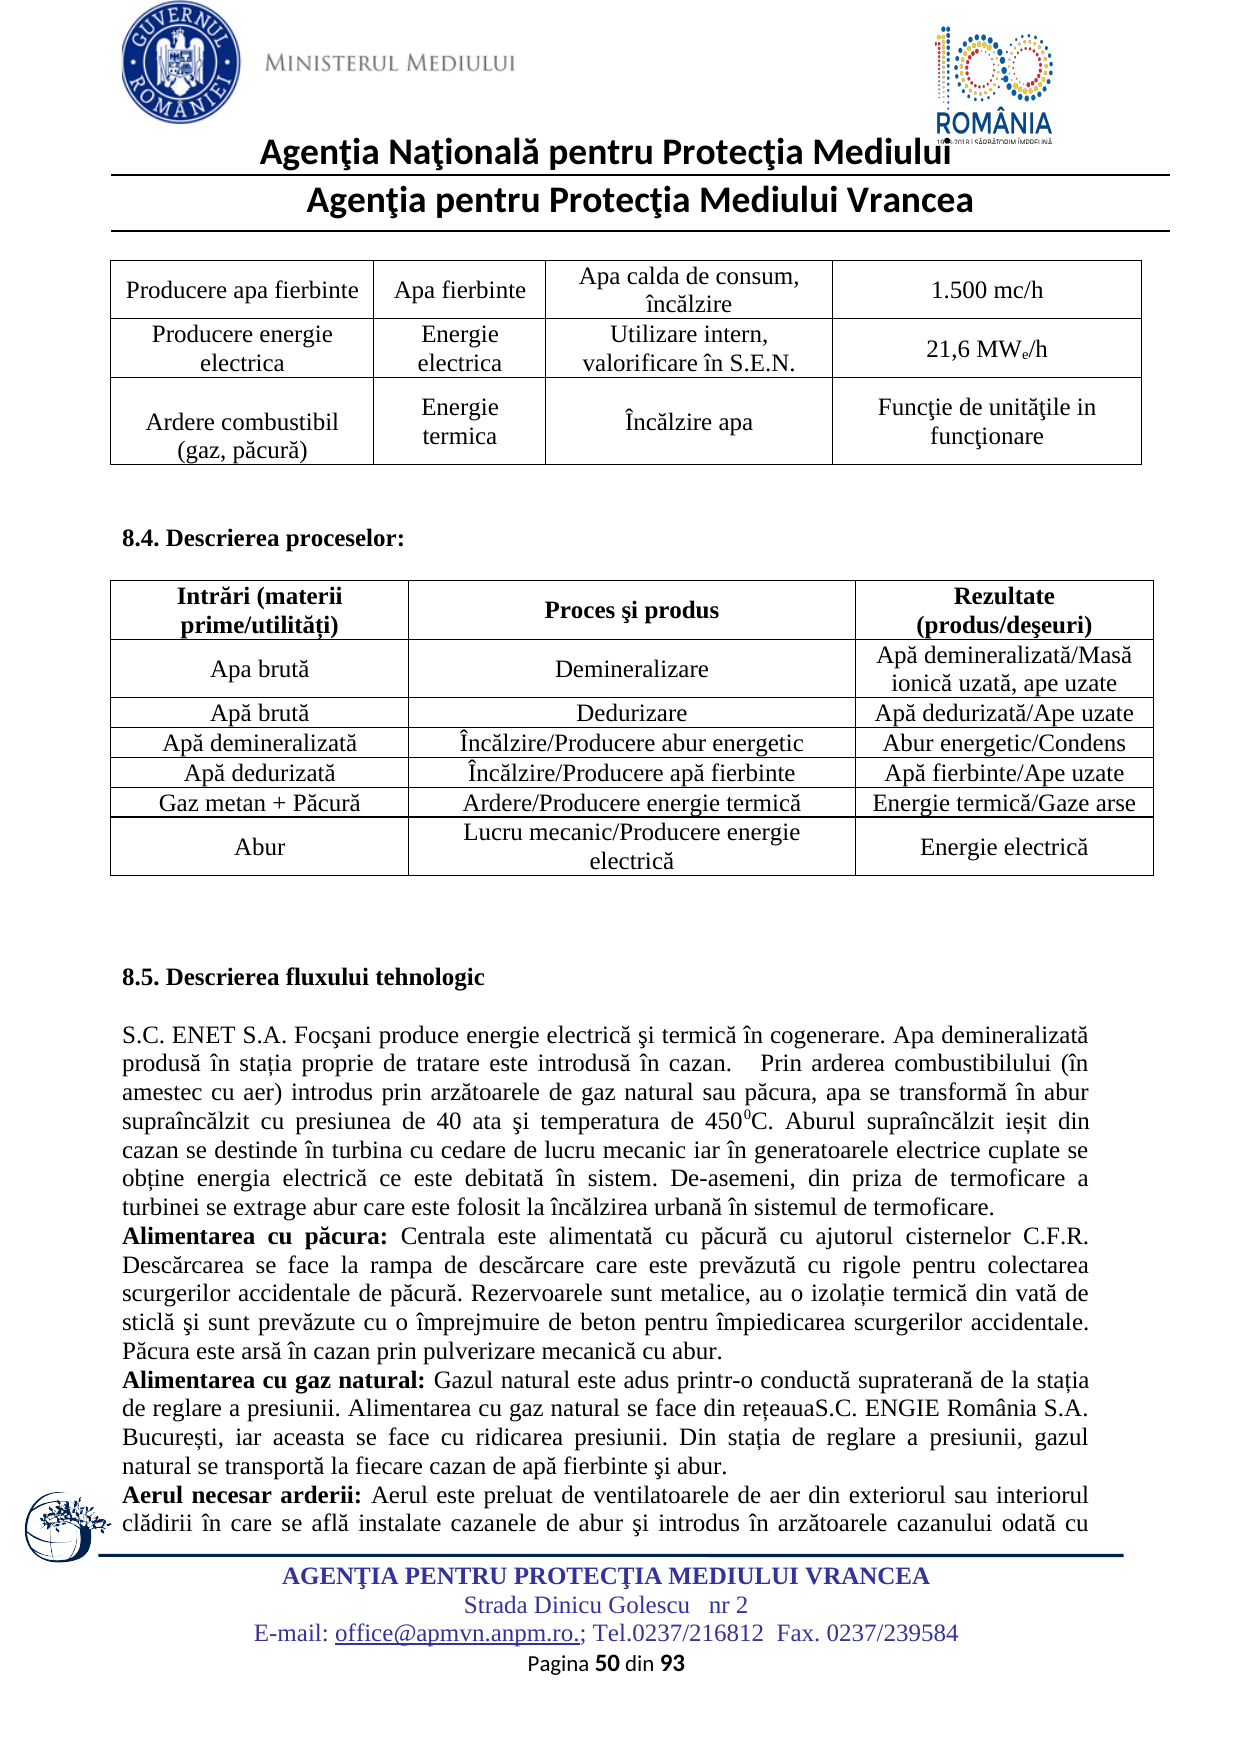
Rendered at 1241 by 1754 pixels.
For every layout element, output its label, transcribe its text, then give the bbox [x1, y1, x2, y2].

text Alimentarea cu păcura: Centrala este alimentată cu păcură cu ajutorul cisternelor C.F.R. Descărcarea se face la rampa de descărcare care este prevăzută cu rigole pentru colectarea scurgerilor accidentale de păcură. Rezervoarele sunt metalice, au o izolație termică din vată de sticlă şi sunt prevăzute cu o împrejmuire de beton pentru împiedicarea scurgerilor accidentale. Păcura este arsă în cazan prin pulverizare mecanică cu abur. [122, 1221, 1090, 1365]
table_cell Producere apa fierbinte [111, 261, 373, 318]
table_cell Lucru mecanic/Producere energie electrică [409, 818, 855, 875]
table_cell Încălzire/Producere abur energetic [409, 728, 855, 757]
table_cell Apa brută [111, 640, 408, 697]
table_cell Apa calda de consum, încălzire [546, 261, 832, 318]
table_cell Apa fierbinte [374, 261, 545, 318]
table_cell Abur energetic/Condens [856, 728, 1153, 757]
table_cell Energie termică/Gaze arse [856, 788, 1153, 816]
table_cell Gaz metan + Păcură [111, 788, 408, 816]
table_cell Apă brută [111, 698, 408, 727]
table_header Intrări (materii prime/utilități) [111, 581, 408, 639]
table_cell Abur [111, 818, 408, 875]
table_cell Demineralizare [409, 640, 855, 697]
table_cell Ardere/Producere energie termică [409, 788, 855, 816]
table_header Proces şi produs [409, 581, 855, 639]
table_cell Energie termica [374, 378, 545, 464]
table_cell Producere energie electrica [111, 319, 373, 377]
table_cell Funcţie de unităţile in funcţionare [833, 378, 1141, 464]
table_cell Apă fierbinte/Ape uzate [856, 758, 1153, 787]
table_cell Apă dedurizată/Ape uzate [856, 698, 1153, 727]
table_cell Energie electrica [374, 319, 545, 377]
table_cell Încălzire/Producere apă fierbinte [409, 758, 855, 787]
table_cell Apă demineralizată/Masă ionică uzată, ape uzate [856, 640, 1153, 697]
text Alimentarea cu gaz natural: Gazul natural este adus printr-o conductă supraterană de la stația de reglare a presiunii. Alimentarea cu gaz natural se face din rețeauaS.C. ENGIE România S.A. București, iar aceasta se face cu ridicarea presiunii. Din stația de reglare a presiunii, gazul natural se transportă la fiecare cazan de apă fierbinte şi abur. [122, 1365, 1090, 1480]
table_cell Ardere combustibil (gaz, păcură) [111, 378, 373, 464]
table_cell Încălzire apa [546, 378, 832, 464]
table_cell Apă dedurizată [111, 758, 408, 787]
text 8.5. Descrierea fluxului tehnologic [122, 962, 1090, 991]
table_cell Dedurizare [409, 698, 855, 727]
table_cell 1.500 mc/h [833, 261, 1141, 318]
table_cell Apă demineralizată [111, 728, 408, 757]
picture [121, 0, 521, 129]
text S.C. ENET S.A. Focşani produce energie electrică şi termică în cogenerare. Apa demineralizată produsă în stația proprie de tratare este introdusă în cazan. Prin arderea combustibilului (în amestec cu aer) introdus prin arzătoarele de gaz natural sau păcura, apa se transformă în abur supraîncălzit cu presiunea de 40 ata şi temperatura de . Aburul supraîncălzit ieșit din cazan se destinde în turbina cu cedare de lucru mecanic iar în generatoarele electrice cuplate se obține energia electrică ce este debitată în sistem. De-asemeni, din priza de termoficare a turbinei se extrage abur care este folosit la încălzirea urbană în sistemul de termoficare. [122, 1020, 1090, 1221]
table_header Rezultate (produs/deşeuri) [856, 581, 1153, 639]
table_cell 21,6 MWe/h [833, 319, 1141, 377]
table_cell Utilizare intern, valorificare în S.E.N. [546, 319, 832, 377]
picture [932, 25, 1064, 144]
text 8.4. Descrierea proceselor: [122, 523, 1090, 551]
table_cell Energie electrică [856, 818, 1153, 875]
